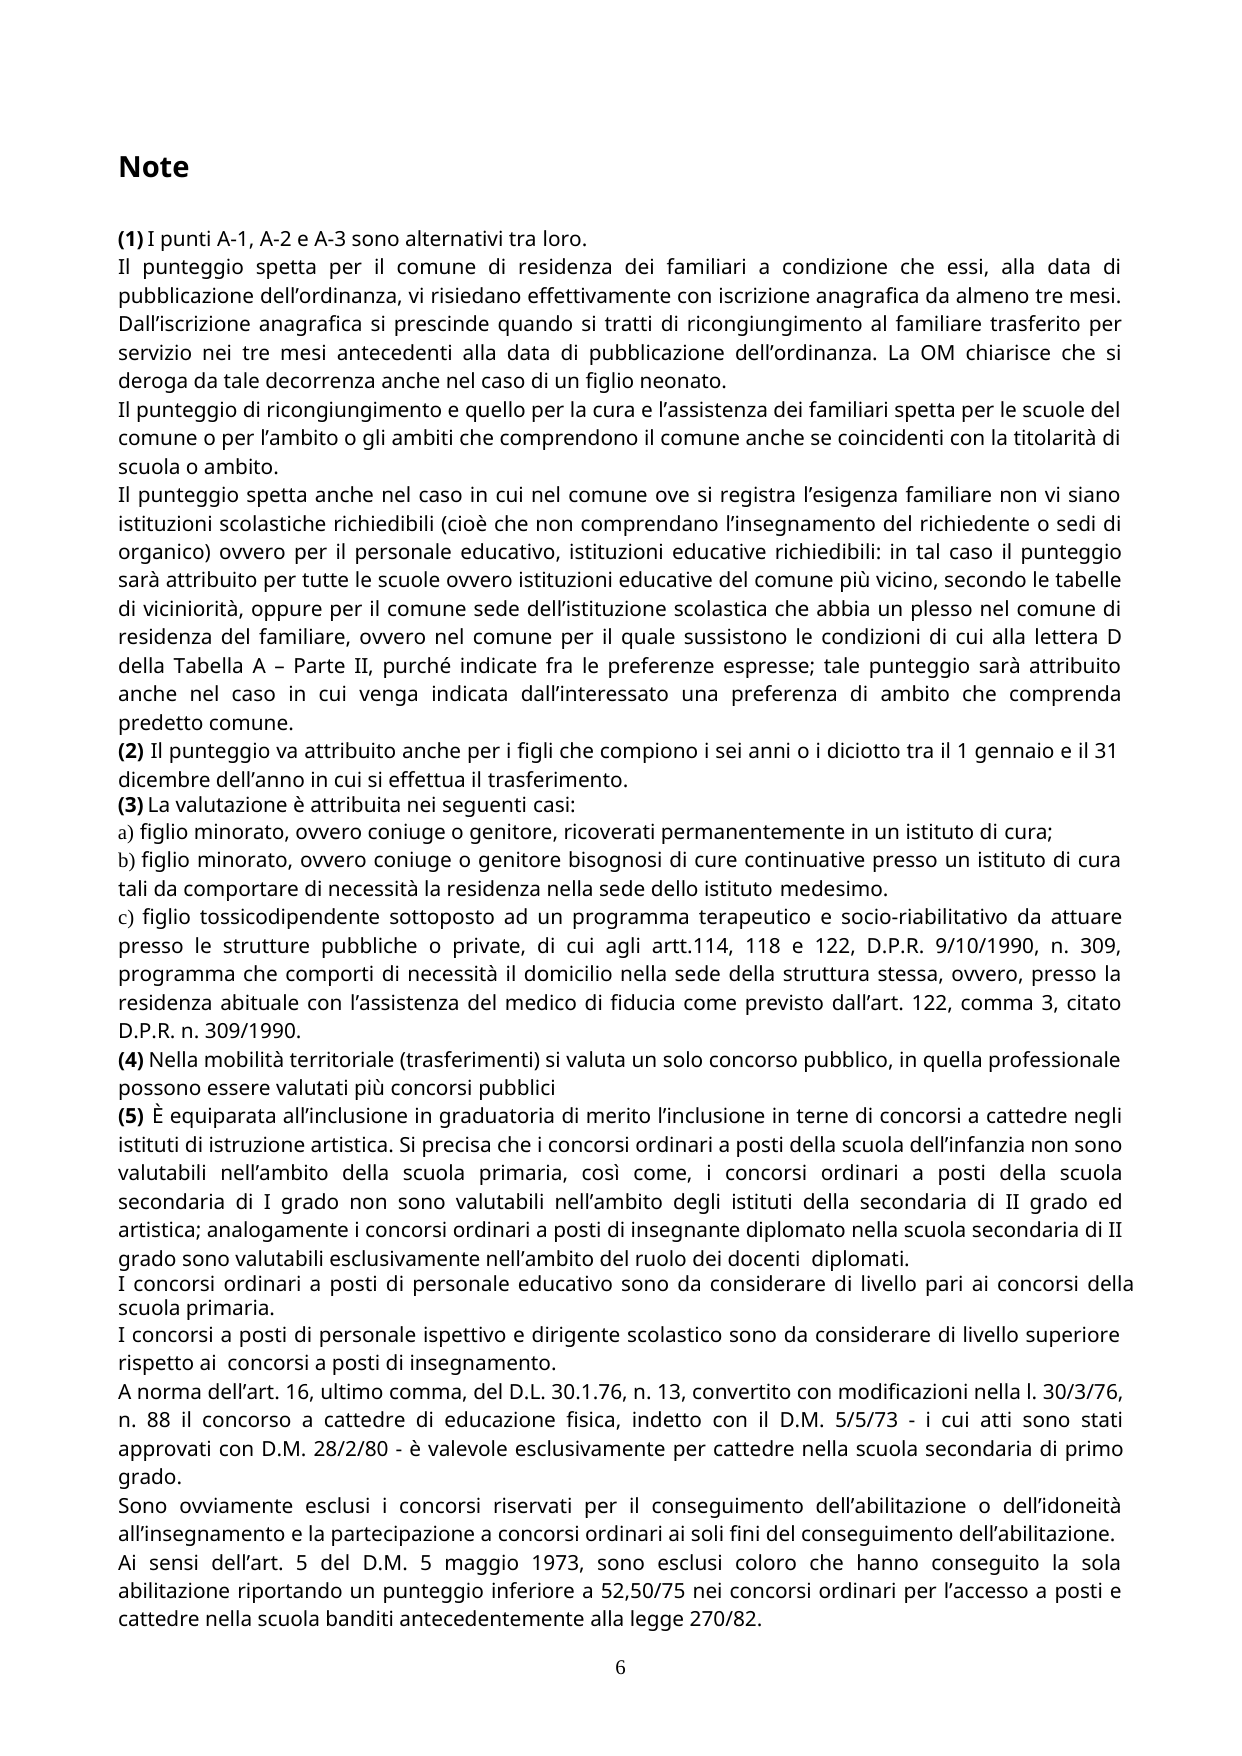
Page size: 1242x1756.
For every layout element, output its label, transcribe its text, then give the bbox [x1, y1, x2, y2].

list Il punteggio va attribuito anche per i figli che compiono i sei anni o i diciotto tra il 1 gennaio e il 31 dicembre dell’anno in cui si effettua il trasferimento. [118, 736, 1122, 793]
text Note [118, 147, 1135, 186]
list La valutazione è attribuita nei seguenti casi: [118, 793, 1135, 817]
list figlio tossicodipendente sottoposto ad un programma terapeutico e socio-riabilitativo da attuare presso le strutture pubbliche o private, di cui agli artt.114, 118 e 122, D.P.R. 9/10/1990, n. 309, programma che comporti di necessità il domicilio nella sede della struttura stessa, ovvero, presso la residenza abituale con l’assistenza del medico di fiducia come previsto dall’art. 122, comma 3, citato D.P.R. n. 309/1990. [118, 902, 1123, 1045]
text A norma dell’art. 16, ultimo comma, del D.L. 30.1.76, n. 13, convertito con modificazioni nella l. 30/3/76, n. 88 il concorso a cattedre di educazione fisica, indetto con il D.M. 5/5/73 - i cui atti sono stati approvati con D.M. 28/2/80 - è valevole esclusivamente per cattedre nella scuola secondaria di primo grado. [118, 1377, 1124, 1491]
list Nella mobilità territoriale (trasferimenti) si valuta un solo concorso pubblico, in quella professionale possono essere valutati più concorsi pubblici [118, 1045, 1123, 1102]
text Il punteggio di ricongiungimento e quello per la cura e l’assistenza dei familiari spetta per le scuole del comune o per l’ambito o gli ambiti che comprendono il comune anche se coincidenti con la titolarità di scuola o ambito. [118, 395, 1122, 480]
text Sono ovviamente esclusi i concorsi riservati per il conseguimento dell’abilitazione o dell’idoneità all’insegnamento e la partecipazione a concorsi ordinari ai soli fini del conseguimento dell’abilitazione. [118, 1491, 1123, 1548]
text I concorsi a posti di personale ispettivo e dirigente scolastico sono da considerare di livello superiore rispetto ai concorsi a posti di insegnamento. [118, 1320, 1123, 1377]
text Il punteggio spetta anche nel caso in cui nel comune ove si registra l’esigenza familiare non vi siano istituzioni scolastiche richiedibili (cioè che non comprendano l’insegnamento del richiedente o sedi di organico) ovvero per il personale educativo, istituzioni educative richiedibili: in tal caso il punteggio sarà attribuito per tutte le scuole ovvero istituzioni educative del comune più vicino, secondo le tabelle di viciniorità, oppure per il comune sede dell’istituzione scolastica che abbia un plesso nel comune di residenza del familiare, ovvero nel comune per il quale sussistono le condizioni di cui alla lettera D della Tabella A – Parte II, purché indicate fra le preferenze espresse; tale punteggio sarà attribuito anche nel caso in cui venga indicata dall’interessato una preferenza di ambito che comprenda predetto comune. [118, 480, 1123, 736]
list È equiparata all’inclusione in graduatoria di merito l’inclusione in terne di concorsi a cattedre negli istituti di istruzione artistica. Si precisa che i concorsi ordinari a posti della scuola dell’infanzia non sono valutabili nell’ambito della scuola primaria, così come, i concorsi ordinari a posti della scuola secondaria di I grado non sono valutabili nell’ambito degli istituti della secondaria di II grado ed artistica; analogamente i concorsi ordinari a posti di insegnante diplomato nella scuola secondaria di II grado sono valutabili esclusivamente nell’ambito del ruolo dei docenti diplomati. [118, 1102, 1124, 1272]
list I punti A-1, A-2 e A-3 sono alternativi tra loro. [118, 224, 1135, 252]
text Il punteggio spetta per il comune di residenza dei familiari a condizione che essi, alla data di pubblicazione dell’ordinanza, vi risiedano effettivamente con iscrizione anagrafica da almeno tre mesi. Dall’iscrizione anagrafica si prescinde quando si tratti di ricongiungimento al familiare trasferito per servizio nei tre mesi antecedenti alla data di pubblicazione dell’ordinanza. La OM chiarisce che si deroga da tale decorrenza anche nel caso di un figlio neonato. [118, 252, 1123, 395]
list figlio minorato, ovvero coniuge o genitore, ricoverati permanentemente in un istituto di cura; [118, 817, 1135, 846]
text I concorsi ordinari a posti di personale educativo sono da considerare di livello pari ai concorsi della scuola primaria. [118, 1272, 1135, 1320]
text Ai sensi dell’art. 5 del D.M. 5 maggio 1973, sono esclusi coloro che hanno conseguito la sola abilitazione riportando un punteggio inferiore a 52,50/75 nei concorsi ordinari per l’accesso a posti e cattedre nella scuola banditi antecedentemente alla legge 270/82. [118, 1548, 1123, 1633]
list figlio minorato, ovvero coniuge o genitore bisognosi di cure continuative presso un istituto di cura tali da comportare di necessità la residenza nella sede dello istituto medesimo. [118, 846, 1123, 902]
